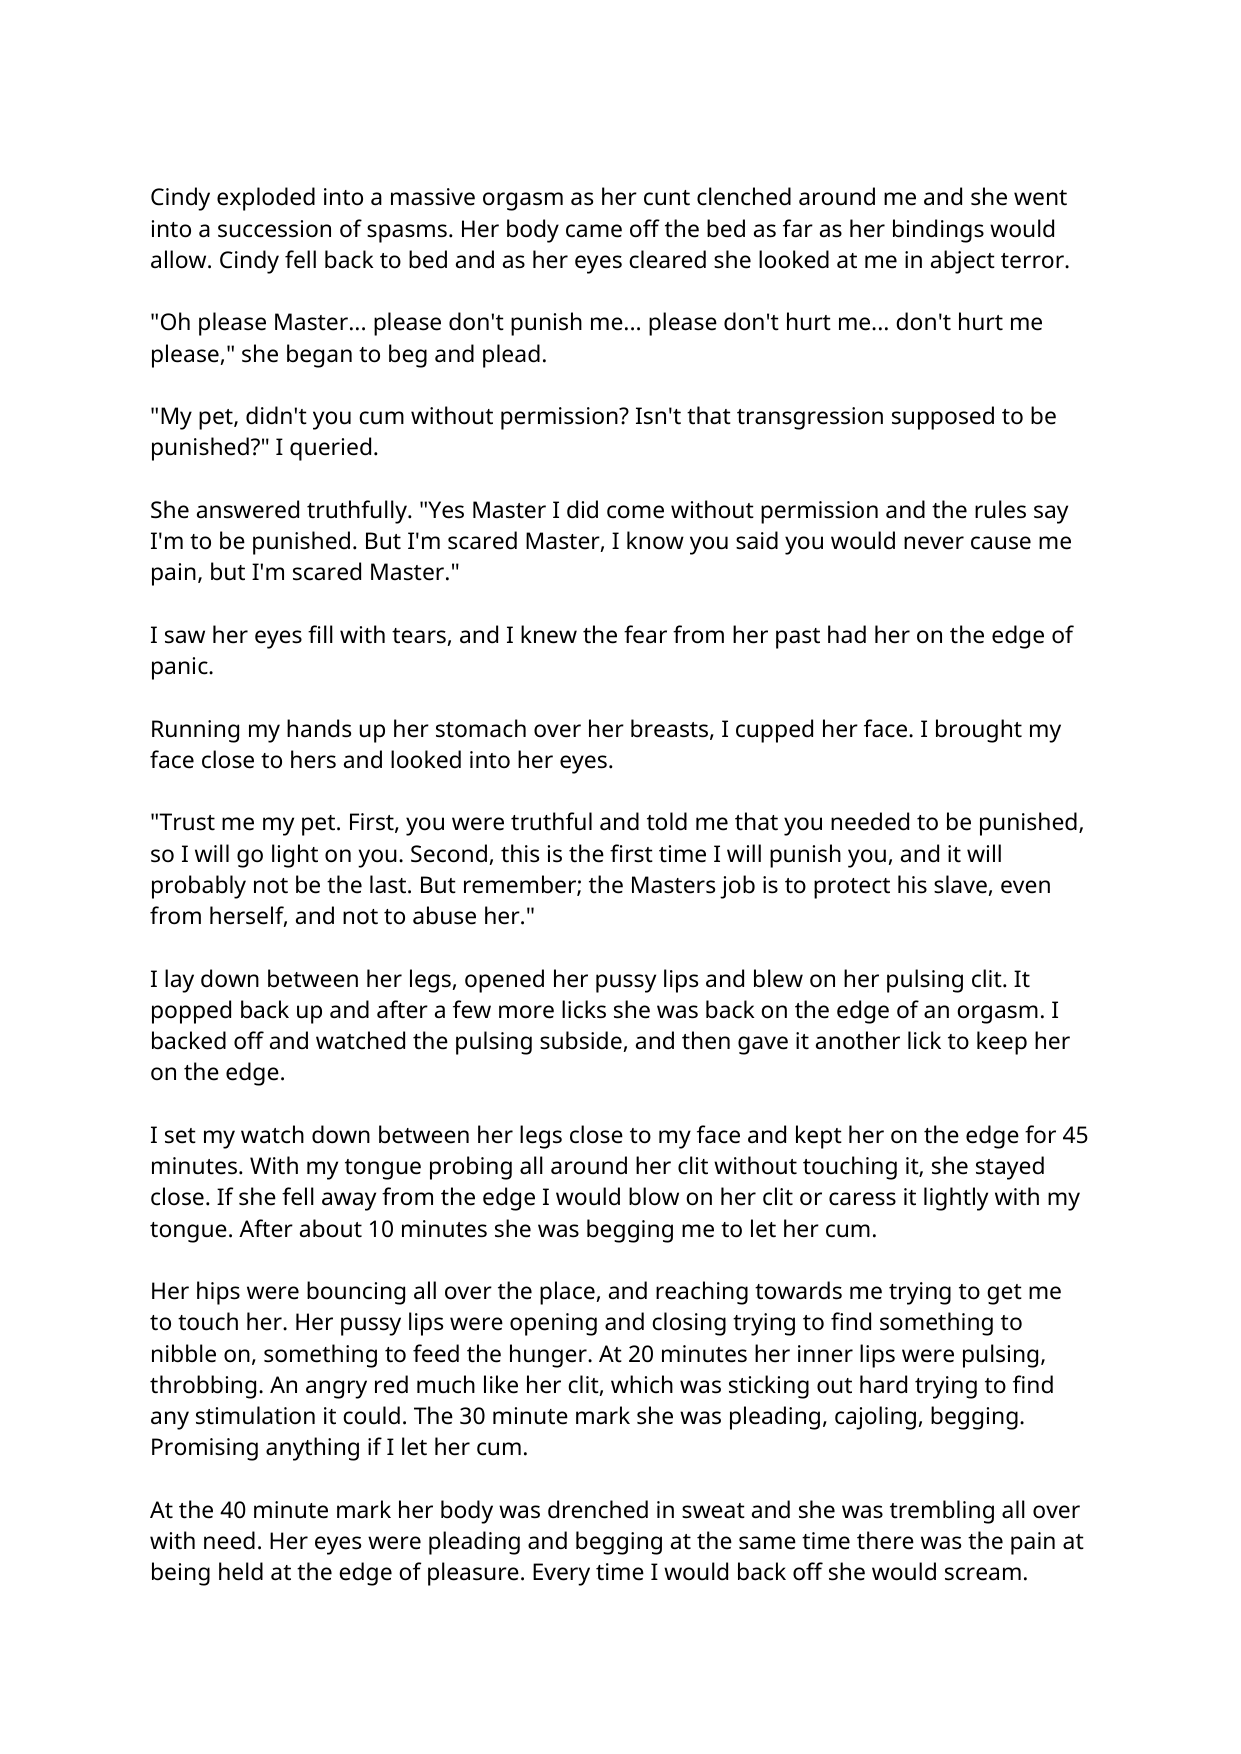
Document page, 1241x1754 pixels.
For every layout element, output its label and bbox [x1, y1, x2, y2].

text [150, 150, 1090, 1587]
